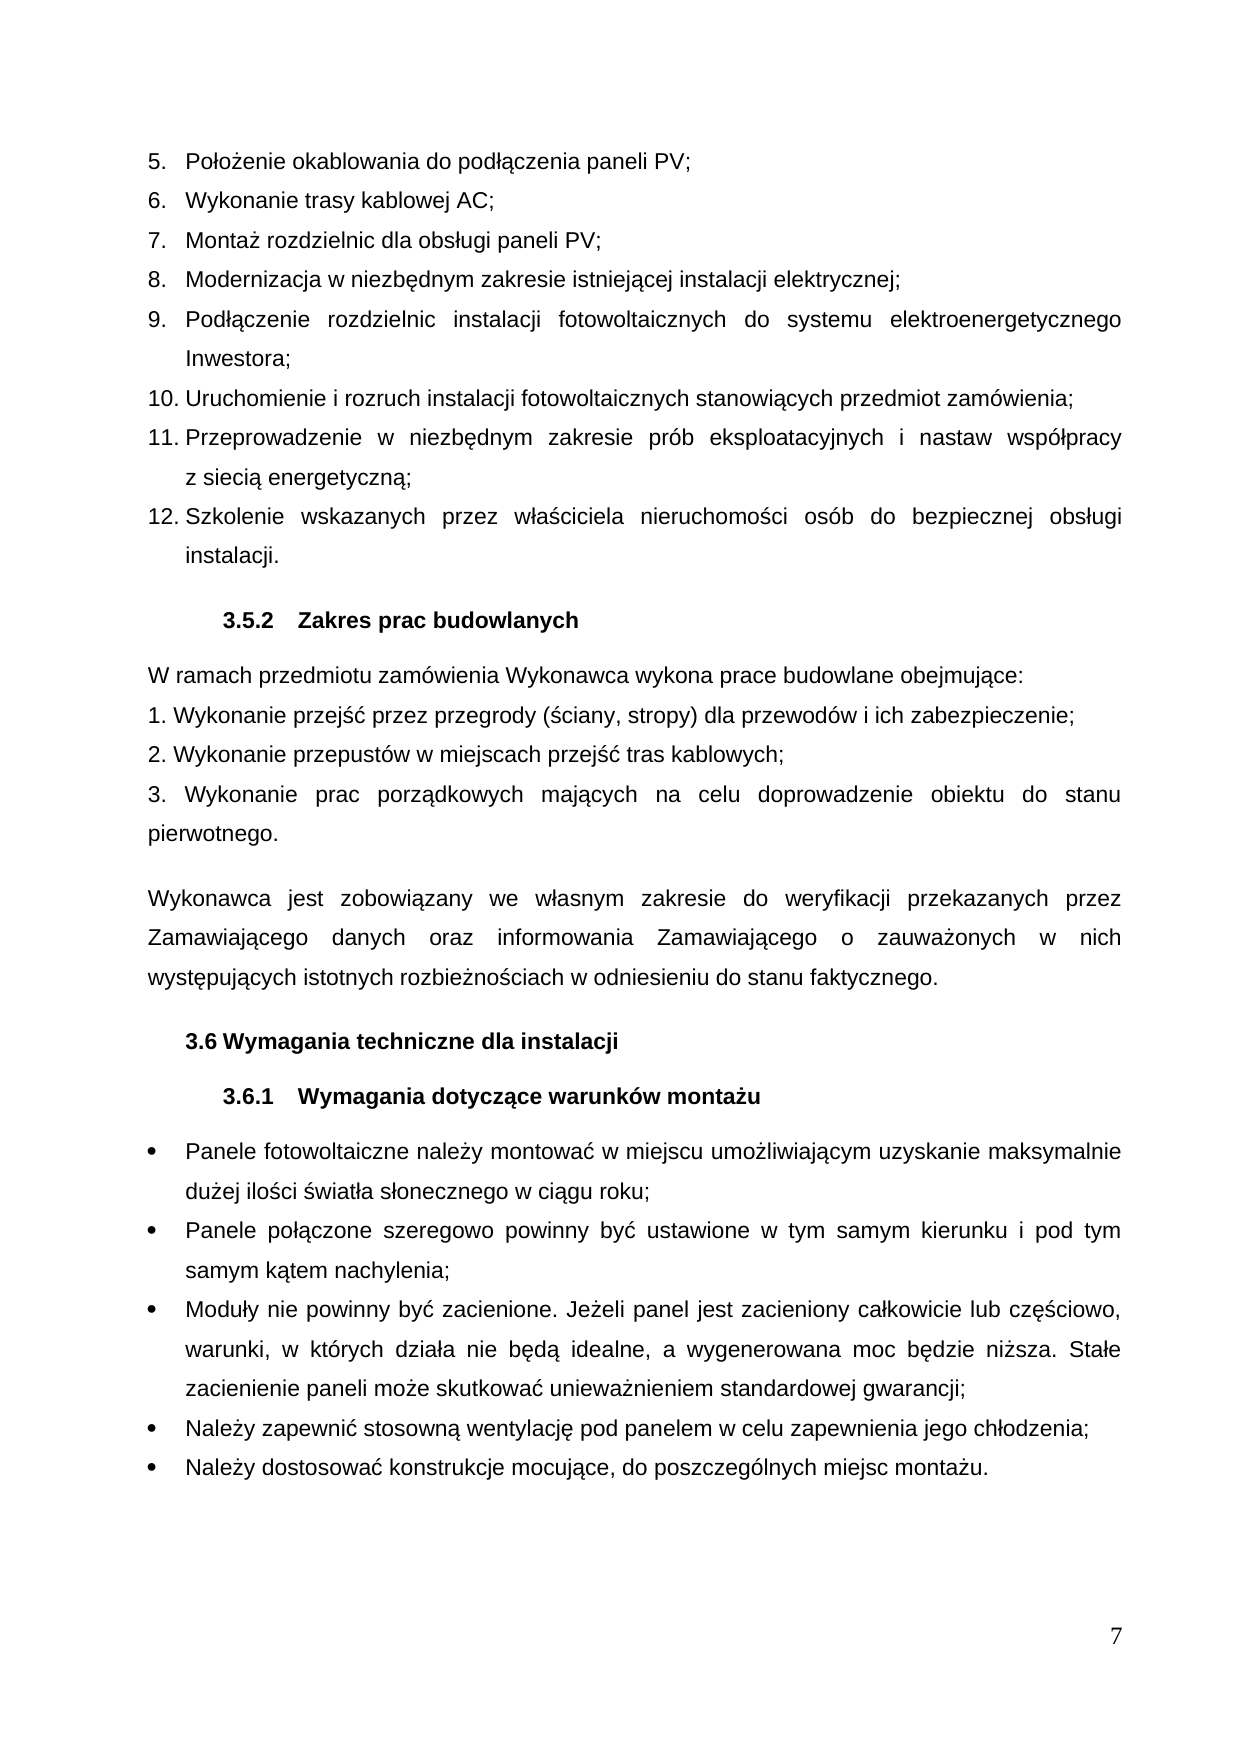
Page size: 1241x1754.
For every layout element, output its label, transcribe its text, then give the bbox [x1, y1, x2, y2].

list Szkolenie wskazanych przez właściciela nieruchomości osób do bezpiecznej obsługi instalacji. [148, 503, 1122, 569]
subtitle Zakres prac budowlanych [223, 607, 1122, 633]
list Modernizacja w niezbędnym zakresie istniejącej instalacji elektrycznej; [148, 266, 1122, 292]
list Panele połączone szeregowo powinny być ustawione w tym samym kierunku i pod tym samym kątem nachylenia; [148, 1217, 1122, 1283]
text 1. Wykonanie przejść przez przegrody (ściany, stropy) dla przewodów i ich zabezpieczenie; [148, 702, 1122, 728]
list Montaż rozdzielnic dla obsługi paneli PV; [148, 227, 1122, 253]
list Moduły nie powinny być zacienione. Jeżeli panel jest zacieniony całkowicie lub częściowo, warunki, w których działa nie będą idealne, a wygenerowana moc będzie niższa. Stałe zacienienie paneli może skutkować unieważnieniem standardowej gwarancji; [148, 1296, 1122, 1402]
list Należy zapewnić stosowną wentylację pod panelem w celu zapewnienia jego chłodzenia; [148, 1415, 1122, 1441]
text 2. Wykonanie przepustów w miejscach przejść tras kablowych; [148, 741, 1122, 767]
text Wykonawca jest zobowiązany we własnym zakresie do weryfikacji przekazanych przez Zamawiającego danych oraz informowania Zamawiającego o zauważonych w nich występujących istotnych rozbieżnościach w odniesieniu do stanu faktycznego. [148, 884, 1122, 990]
list Panele fotowoltaiczne należy montować w miejscu umożliwiającym uzyskanie maksymalnie dużej ilości światła słonecznego w ciągu roku; [148, 1138, 1122, 1204]
subtitle Wymagania dotyczące warunków montażu [223, 1083, 1122, 1109]
list Podłączenie rozdzielnic instalacji fotowoltaicznych do systemu elektroenergetycznego Inwestora; [148, 306, 1122, 371]
subtitle Wymagania techniczne dla instalacji [185, 1028, 1122, 1054]
list Przeprowadzenie w niezbędnym zakresie prób eksploatacyjnych i nastaw współpracy z siecią energetyczną; [148, 424, 1122, 490]
list Wykonanie trasy kablowej AC; [148, 187, 1122, 213]
text 3. Wykonanie prac porządkowych mających na celu doprowadzenie obiektu do stanu pierwotnego. [148, 781, 1122, 846]
list Należy dostosować konstrukcje mocujące, do poszczególnych miejsc montażu. [148, 1454, 1122, 1481]
text W ramach przedmiotu zamówienia Wykonawca wykona prace budowlane obejmujące: [148, 662, 1122, 688]
list Położenie okablowania do podłączenia paneli PV; [148, 148, 1122, 174]
list Uruchomienie i rozruch instalacji fotowoltaicznych stanowiących przedmiot zamówienia; [148, 384, 1122, 411]
